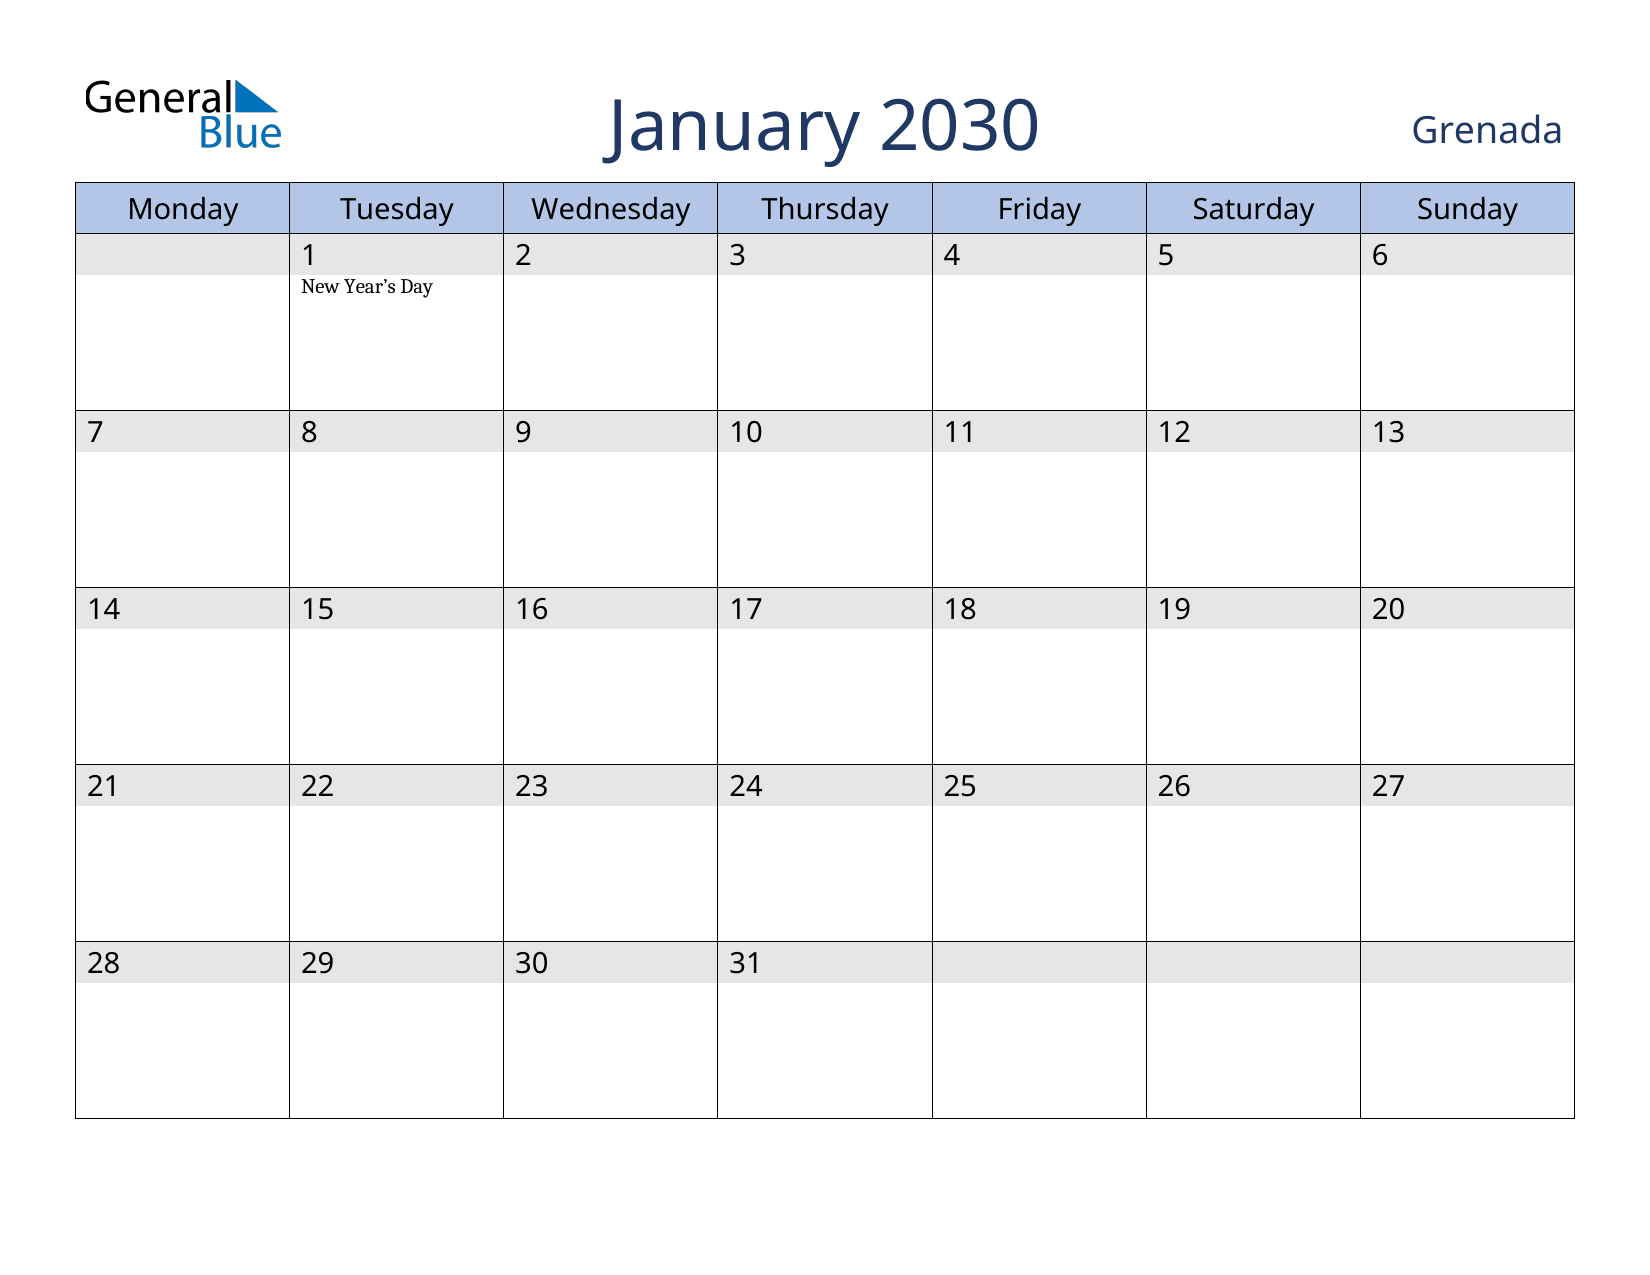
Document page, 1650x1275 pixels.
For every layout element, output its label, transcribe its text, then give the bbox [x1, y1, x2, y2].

table_cell 10 [718, 411, 932, 452]
table_cell 8 [290, 411, 503, 452]
table_cell 15 [290, 588, 503, 629]
table_cell 27 [1361, 765, 1574, 806]
table_header [76, 75, 503, 182]
table_cell [933, 806, 1146, 941]
table_cell [718, 983, 932, 1118]
table_cell 4 [933, 234, 1146, 275]
table_cell [290, 629, 503, 764]
table_cell [504, 452, 717, 587]
table_cell [718, 275, 932, 410]
table_cell Tuesday [290, 183, 503, 233]
table_cell 3 [718, 234, 932, 275]
table_cell Thursday [718, 183, 932, 233]
table_cell 29 [290, 942, 503, 983]
table_cell [76, 452, 289, 587]
table_cell [718, 452, 932, 587]
table_cell 19 [1147, 588, 1360, 629]
table_cell [1361, 275, 1574, 410]
table_cell 11 [933, 411, 1146, 452]
table_cell [76, 983, 289, 1118]
table_cell 23 [504, 765, 717, 806]
table_cell 12 [1147, 411, 1360, 452]
table_cell 5 [1147, 234, 1360, 275]
table_cell [1361, 942, 1574, 983]
table_cell [933, 983, 1146, 1118]
table_cell [1147, 942, 1360, 983]
table_cell 2 [504, 234, 717, 275]
table_cell [1361, 983, 1574, 1118]
table_cell [1361, 452, 1574, 587]
table_cell [933, 452, 1146, 587]
table_cell 7 [76, 411, 289, 452]
table_cell [718, 629, 932, 764]
table_cell 26 [1147, 765, 1360, 806]
table_cell [504, 629, 717, 764]
table_header Grenada [1146, 75, 1574, 182]
table_cell [1147, 452, 1360, 587]
table_cell 1 [290, 234, 503, 275]
table_cell [290, 983, 503, 1118]
table_cell 16 [504, 588, 717, 629]
table_cell [290, 452, 503, 587]
table_cell [504, 275, 717, 410]
table_cell [1361, 806, 1574, 941]
table_cell [718, 806, 932, 941]
table_cell Wednesday [504, 183, 717, 233]
table_cell Monday [76, 183, 289, 233]
table_cell [504, 806, 717, 941]
table_cell 30 [504, 942, 717, 983]
table_cell Sunday [1361, 183, 1574, 233]
table_cell 13 [1361, 411, 1574, 452]
table_cell Friday [933, 183, 1146, 233]
table_cell 31 [718, 942, 932, 983]
table_cell [1147, 275, 1360, 410]
table_cell 9 [504, 411, 717, 452]
table_cell [1361, 629, 1574, 764]
picture [86, 80, 281, 148]
table_cell 24 [718, 765, 932, 806]
table_header January 2030 [504, 75, 1146, 182]
table_cell [76, 275, 289, 410]
table_cell 17 [718, 588, 932, 629]
table_cell 14 [76, 588, 289, 629]
table_cell [933, 275, 1146, 410]
table_cell 20 [1361, 588, 1574, 629]
table_cell [933, 942, 1146, 983]
table_cell 25 [933, 765, 1146, 806]
table_cell [290, 806, 503, 941]
table_cell [76, 806, 289, 941]
table_cell [1147, 806, 1360, 941]
table_cell 28 [76, 942, 289, 983]
table_cell [76, 629, 289, 764]
table_cell New Year’s Day [290, 275, 503, 410]
table_cell 21 [76, 765, 289, 806]
table_cell 18 [933, 588, 1146, 629]
table_cell [933, 629, 1146, 764]
table_cell 22 [290, 765, 503, 806]
table_cell [1147, 983, 1360, 1118]
table_cell 6 [1361, 234, 1574, 275]
table_cell [504, 983, 717, 1118]
table_cell Saturday [1147, 183, 1360, 233]
table_cell [76, 234, 289, 275]
table_cell [1147, 629, 1360, 764]
